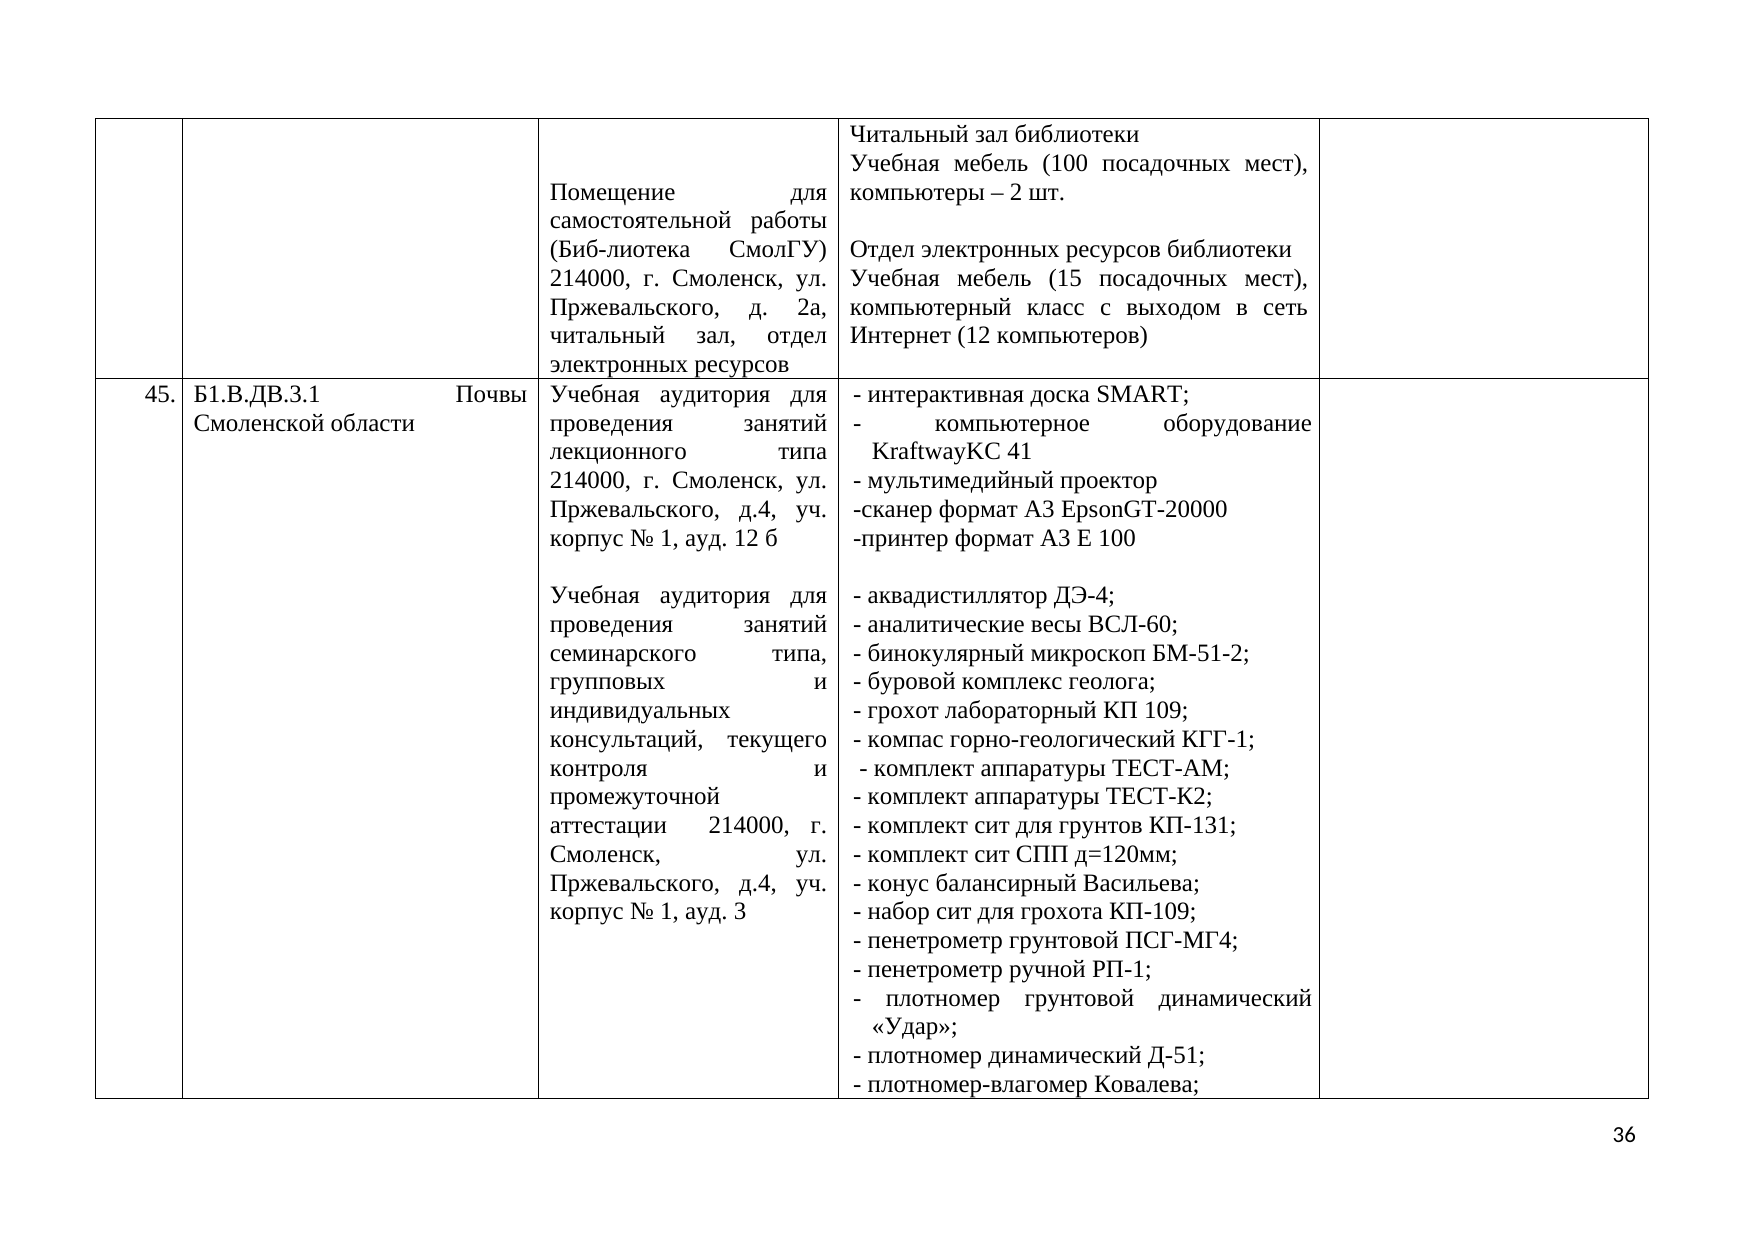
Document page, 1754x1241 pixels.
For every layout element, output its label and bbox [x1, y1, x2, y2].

table_cell [839, 379, 1319, 1098]
table_cell [839, 119, 1319, 378]
table_cell [96, 119, 182, 378]
table_cell [539, 119, 838, 378]
table_cell [1320, 119, 1648, 378]
table_cell [183, 119, 538, 378]
table_cell [1320, 379, 1648, 1098]
table_cell [183, 379, 538, 1098]
table_cell [96, 379, 182, 1098]
table_cell [539, 379, 838, 1098]
